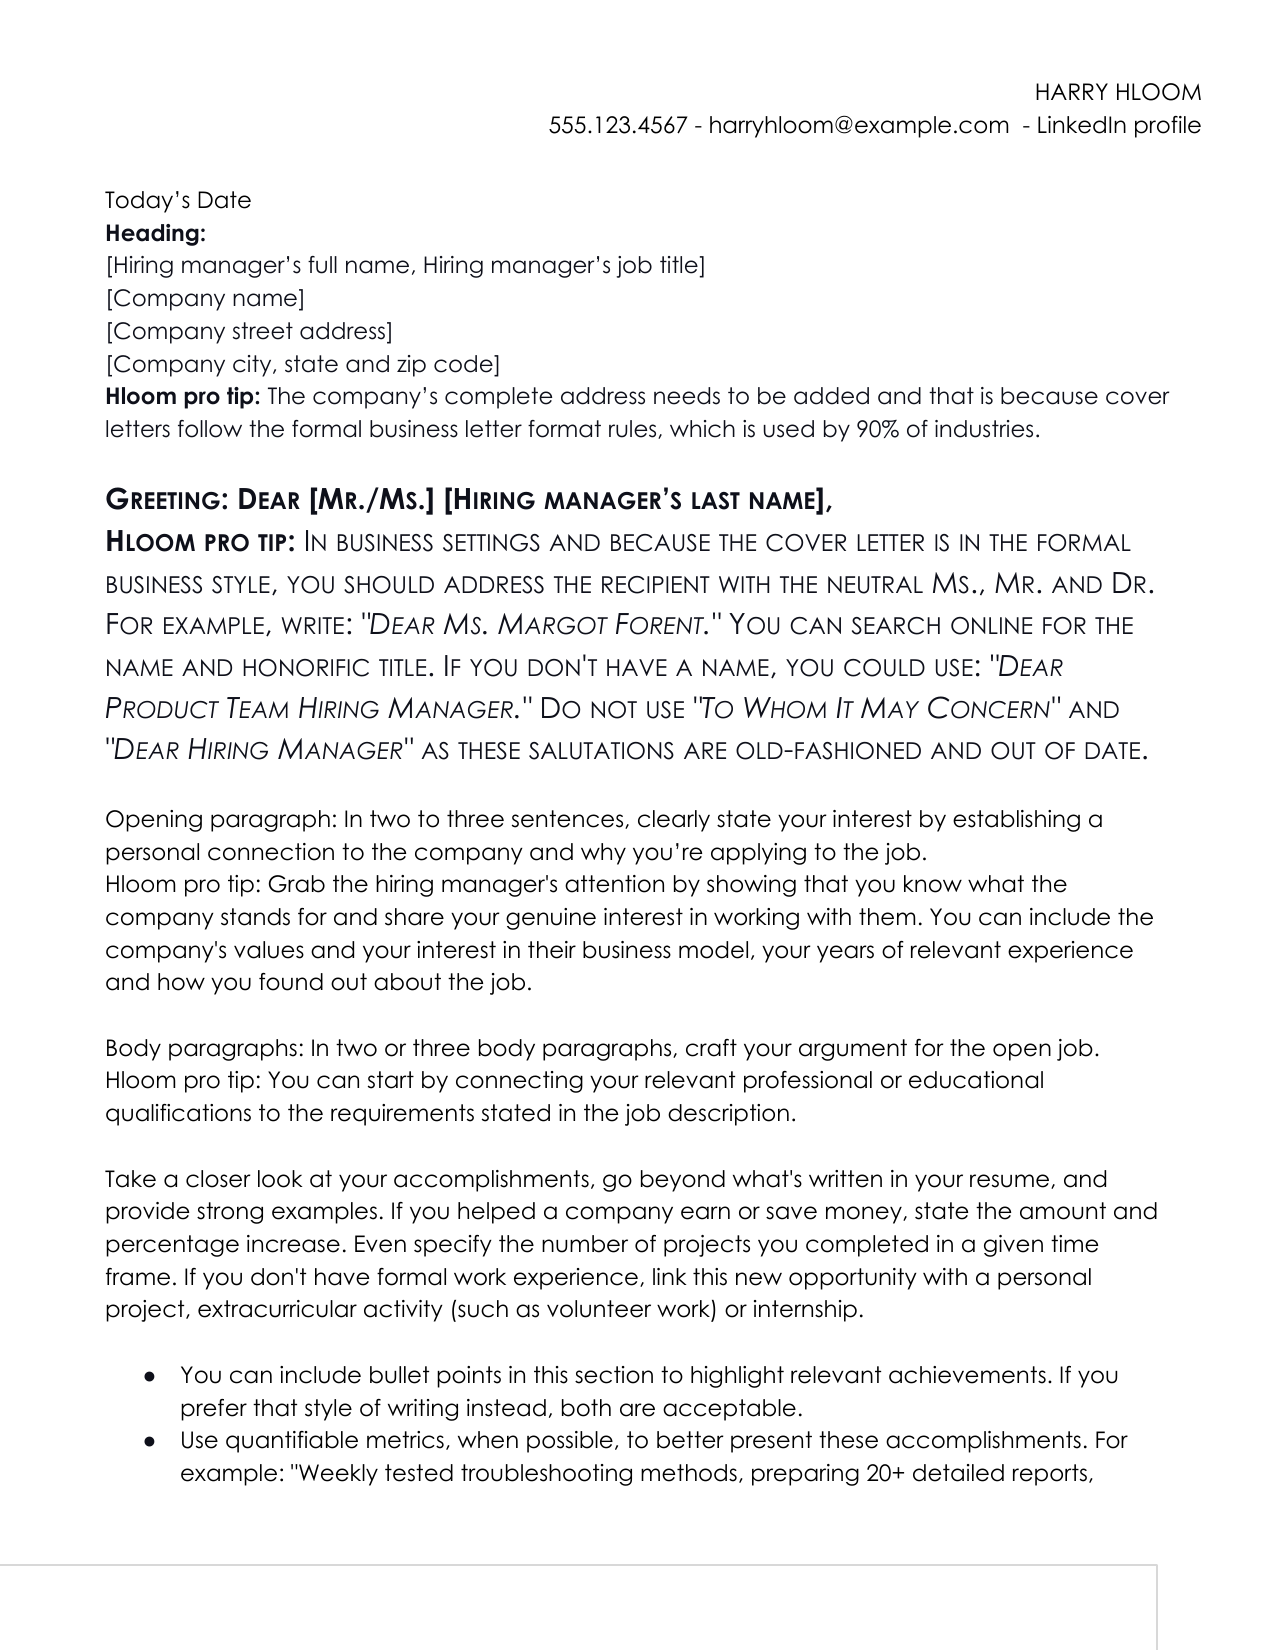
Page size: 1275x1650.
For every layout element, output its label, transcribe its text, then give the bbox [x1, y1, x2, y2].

text Hloom pro tip: In business settings and because the cover letter is in the formal business style, you should address the recipient with the neutral Ms., Mr. and Dr. For example, write: "Dear Ms. Margot Forent." You can search online for the name and honorific title. If you don't have a name, you could use: "Dear Product Team Hiring Manager." Do not use "To Whom It May Concern" and "Dear Hiring Manager" as these salutations are old-fashioned and out of date. [105, 519, 1170, 769]
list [142, 1423, 1170, 1488]
text [Hiring manager’s full name, Hiring manager’s job title] [105, 248, 1170, 281]
text Take a closer look at your accomplishments, go beyond what's written in your resume, and provide strong examples. If you helped a company earn or save money, state the amount and percentage increase. Even specify the number of projects you completed in a given time frame. If you don't have formal work experience, link this new opportunity with a personal project, extracurricular activity (such as volunteer work) or internship. [105, 1161, 1170, 1325]
text [Company street address] [105, 313, 1170, 346]
text [Company city, state and zip code] [105, 346, 1170, 379]
text Today’s Date [105, 150, 1170, 215]
text Body paragraphs: In two or three body paragraphs, craft your argument for the open job. Hloom pro tip: You can start by connecting your relevant professional or educational qualifications to the requirements stated in the job description. [105, 1030, 1170, 1128]
text Hloom pro tip: The company’s complete address needs to be added and that is because cover letters follow the formal business letter format rules, which is used by 90% of industries. [105, 379, 1170, 444]
text Opening paragraph: In two to three sentences, clearly state your interest by establishing a personal connection to the company and why you’re applying to the job. [105, 769, 1170, 867]
text Heading: [105, 215, 1170, 248]
text Hloom pro tip: Grab the hiring manager's attention by showing that you know what the company stands for and share your genuine interest in working with them. You can include the company's values and your interest in their business model, your years of relevant experience and how you found out about the job. [105, 867, 1170, 998]
text [Company name] [105, 281, 1170, 313]
text Greeting: Dear [Mr./Ms.] [Hiring manager’s last name], [105, 477, 1170, 519]
list You can include bullet points in this section to highlight relevant achievements. If you prefer that style of writing instead, both are acceptable. [142, 1357, 1170, 1423]
